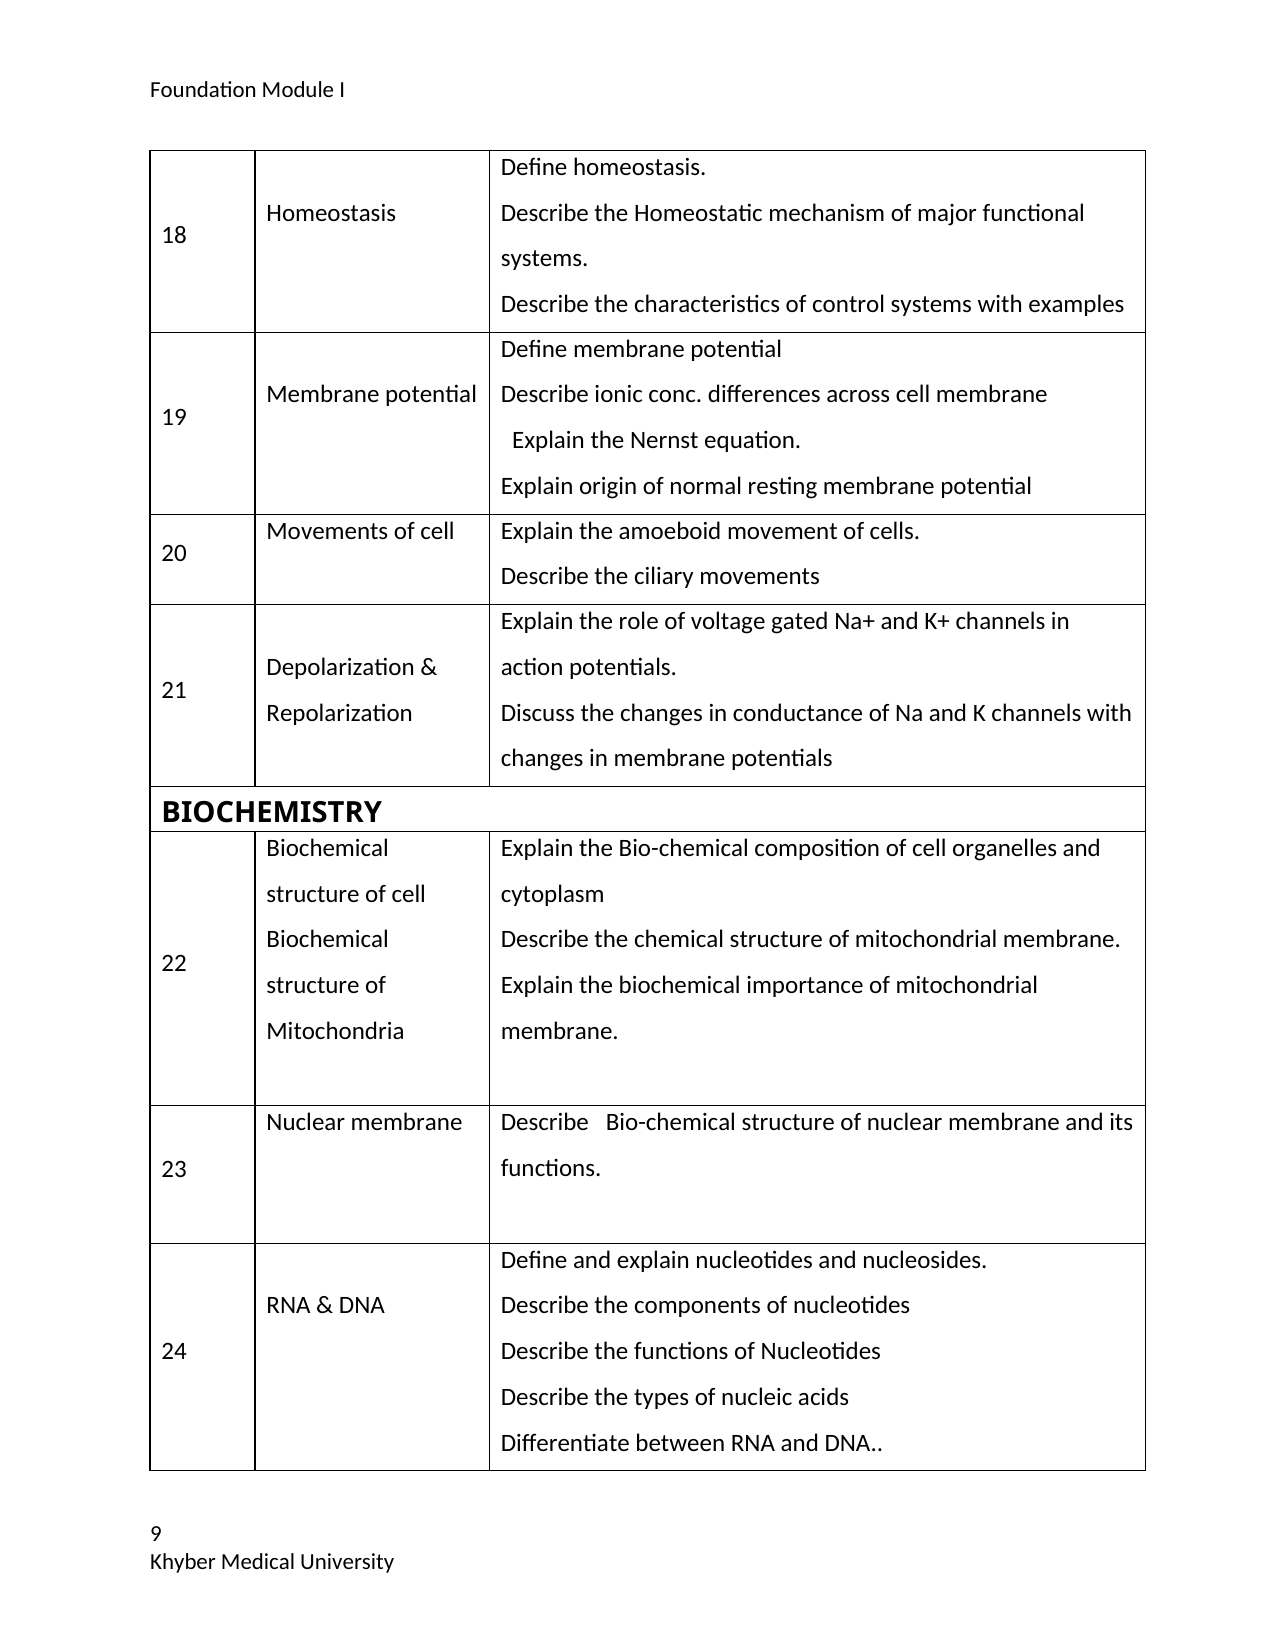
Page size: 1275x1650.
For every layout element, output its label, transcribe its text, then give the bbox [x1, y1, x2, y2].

table_cell Define and explain nucleotides and nucleosides. Describe the components of nucleotides Describe the functions of Nucleotides Describe the types of nucleic acids Differentiate between RNA and DNA.. [490, 1244, 1145, 1470]
table_cell Movements of cell [256, 515, 489, 604]
table_cell BIOCHEMISTRY [151, 787, 1145, 831]
table_cell Nuclear membrane [256, 1106, 489, 1243]
table_cell 24 [151, 1244, 254, 1470]
table_cell 21 [151, 605, 254, 786]
table_cell 18 [151, 151, 254, 332]
table_cell Biochemical structure of cell Biochemical structure of Mitochondria [256, 832, 489, 1105]
table_cell Explain the amoeboid movement of cells. Describe the ciliary movements [490, 515, 1145, 604]
table_cell 22 [151, 832, 254, 1105]
table_cell Explain the Bio-chemical composition of cell organelles and cytoplasm Describe the chemical structure of mitochondrial membrane. Explain the biochemical importance of mitochondrial membrane. [490, 832, 1145, 1105]
table_cell 20 [151, 515, 254, 604]
table_cell Define membrane potential Describe ionic conc. differences across cell membrane Explain the Nernst equation. Explain origin of normal resting membrane potential [490, 333, 1145, 514]
table_cell Depolarization & Repolarization [256, 605, 489, 786]
table_cell Describe Bio-chemical structure of nuclear membrane and its functions. [490, 1106, 1145, 1243]
table_cell Define homeostasis. Describe the Homeostatic mechanism of major functional systems. Describe the characteristics of control systems with examples [490, 151, 1145, 332]
table_cell Membrane potential [256, 333, 489, 514]
table_cell RNA & DNA [256, 1244, 489, 1470]
table_cell Explain the role of voltage gated Na+ and K+ channels in action potentials. Discuss the changes in conductance of Na and K channels with changes in membrane potentials [490, 605, 1145, 786]
table_cell 19 [151, 333, 254, 514]
table_cell 23 [151, 1106, 254, 1243]
table_cell Homeostasis [256, 151, 489, 332]
